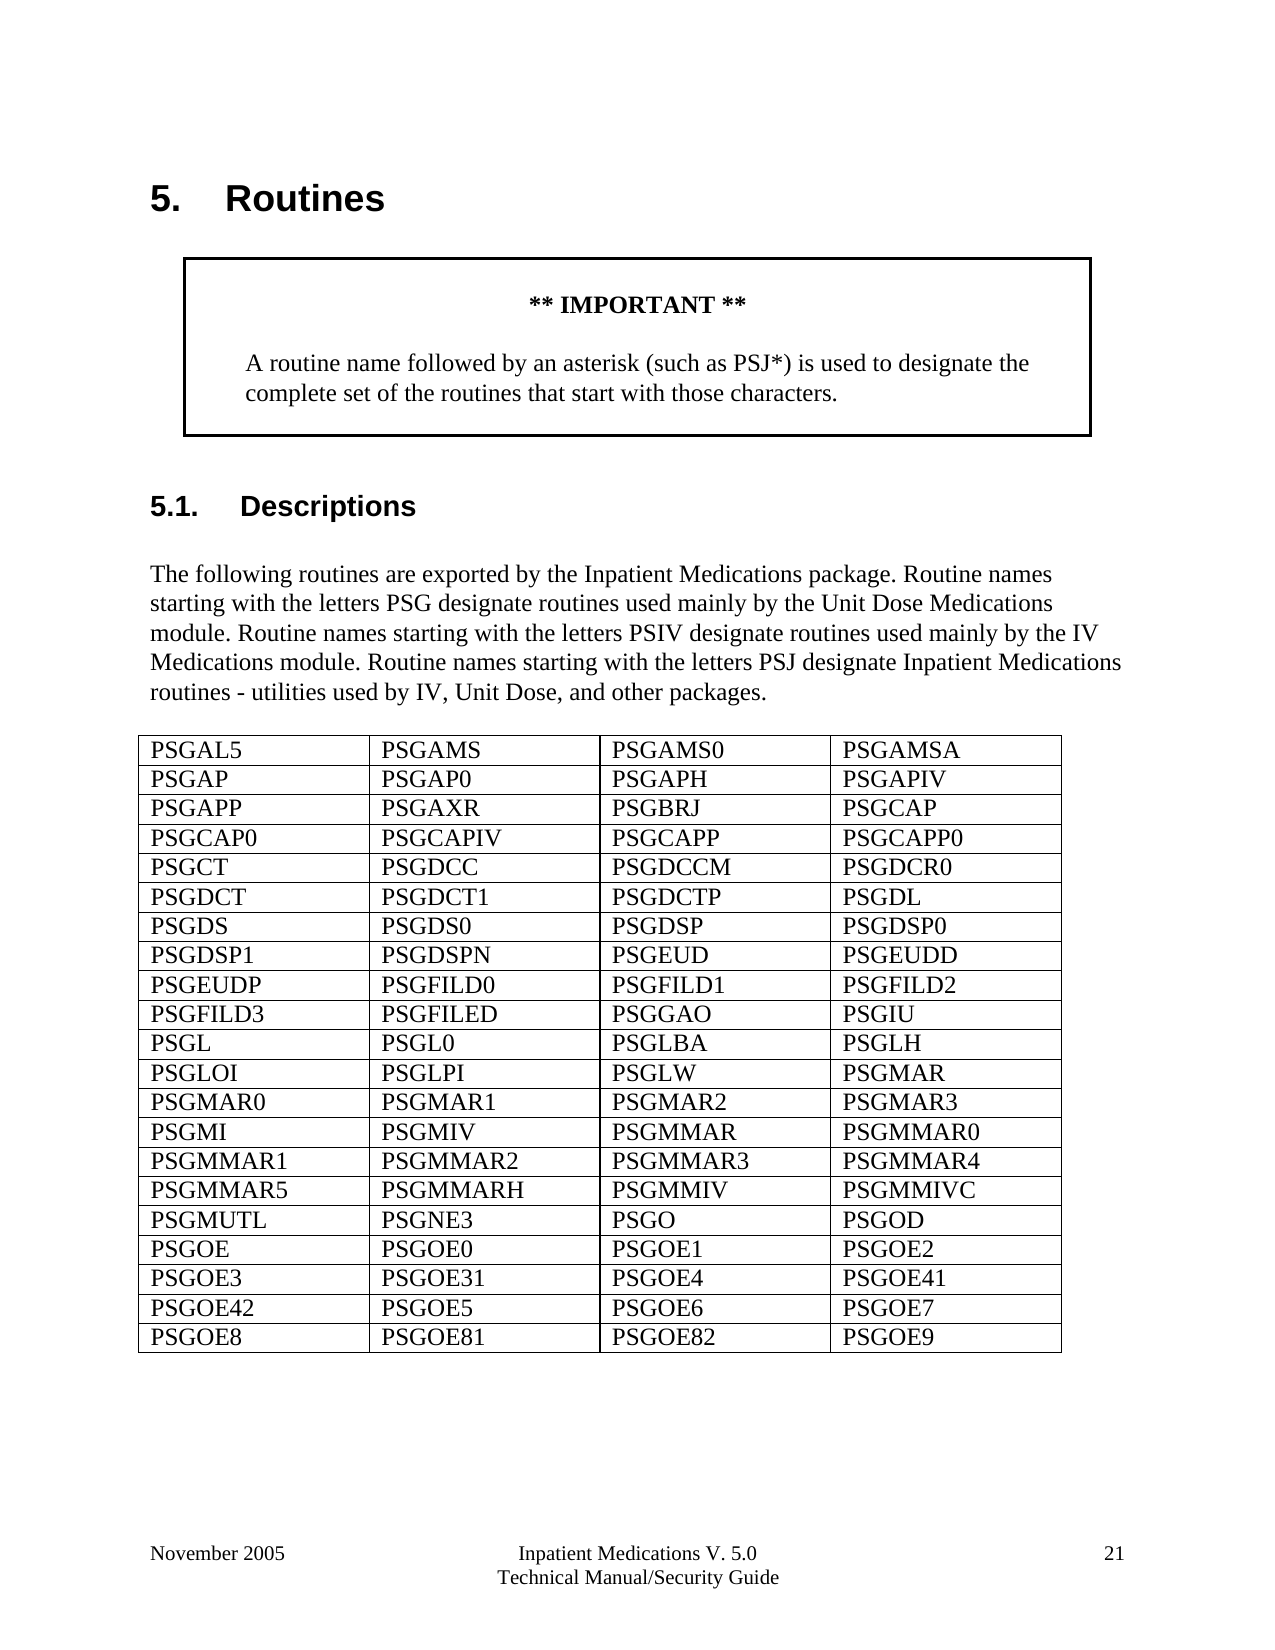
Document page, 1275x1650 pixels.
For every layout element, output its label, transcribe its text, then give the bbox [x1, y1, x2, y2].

table_cell PSGLH [831, 1030, 1061, 1058]
table_header PSGAMS0 [601, 736, 830, 765]
table_cell PSGMMAR5 [139, 1177, 369, 1205]
table_cell PSGOE42 [139, 1295, 369, 1323]
table_cell PSGOE9 [831, 1324, 1061, 1352]
table_cell PSGMMARH [370, 1177, 599, 1205]
table_cell PSGDSPN [370, 942, 599, 970]
table_cell PSGOE41 [831, 1265, 1061, 1293]
table_cell PSGCAP0 [139, 825, 369, 853]
table_cell PSGDS [139, 913, 369, 941]
table_cell PSGOE3 [139, 1265, 369, 1293]
table_cell PSGEUDP [139, 971, 369, 1000]
table_cell PSGDCC [370, 854, 599, 882]
table_cell PSGAP [139, 766, 369, 794]
table_cell PSGMMAR [601, 1118, 830, 1147]
table_cell PSGCAPP0 [831, 825, 1061, 853]
table_cell PSGMAR2 [601, 1089, 830, 1117]
table_cell PSGO [601, 1206, 830, 1235]
table_cell PSGDCR0 [831, 854, 1061, 882]
table_cell PSGMI [139, 1118, 369, 1147]
table_cell PSGOE8 [139, 1324, 369, 1352]
table_cell PSGMMIV [601, 1177, 830, 1205]
table_cell PSGCAPIV [370, 825, 599, 853]
table_cell PSGMMAR1 [139, 1148, 369, 1176]
table_cell PSGLW [601, 1060, 830, 1088]
table_cell PSGOE31 [370, 1265, 599, 1293]
table_cell PSGOE81 [370, 1324, 599, 1352]
subtitle Descriptions [150, 489, 1148, 522]
table_cell PSGOE4 [601, 1265, 830, 1293]
table_cell PSGDCT1 [370, 883, 599, 912]
table_cell PSGOD [831, 1206, 1061, 1235]
table_cell PSGNE3 [370, 1206, 599, 1235]
table_cell PSGMMAR4 [831, 1148, 1061, 1176]
table_cell PSGLPI [370, 1060, 599, 1088]
table_cell PSGMMAR3 [601, 1148, 830, 1176]
table_cell PSGMAR [831, 1060, 1061, 1088]
table_cell PSGMIV [370, 1118, 599, 1147]
table_cell PSGMMAR0 [831, 1118, 1061, 1147]
table_cell PSGFILD2 [831, 971, 1061, 1000]
table_cell PSGDL [831, 883, 1061, 912]
table_cell PSGEUDD [831, 942, 1061, 970]
table_cell PSGFILD3 [139, 1001, 369, 1029]
table_cell PSGMAR0 [139, 1089, 369, 1117]
table_cell PSGL0 [370, 1030, 599, 1058]
table_cell PSGFILED [370, 1001, 599, 1029]
subtitle Routines [150, 176, 1148, 219]
table_cell PSGGAO [601, 1001, 830, 1029]
table_cell PSGOE7 [831, 1295, 1061, 1323]
table_header PSGAMS [370, 736, 599, 765]
table_cell PSGLOI [139, 1060, 369, 1088]
table_cell PSGIU [831, 1001, 1061, 1029]
table_cell PSGDSP [601, 913, 830, 941]
table_cell PSGMMAR2 [370, 1148, 599, 1176]
table_cell PSGMAR1 [370, 1089, 599, 1117]
table_cell PSGDS0 [370, 913, 599, 941]
table_cell PSGMMIVC [831, 1177, 1061, 1205]
table_cell PSGMUTL [139, 1206, 369, 1235]
table_cell PSGCAP [831, 795, 1061, 823]
table_cell PSGAPIV [831, 766, 1061, 794]
table_cell PSGOE82 [601, 1324, 830, 1352]
table_cell PSGAXR [370, 795, 599, 823]
table_cell PSGOE0 [370, 1236, 599, 1264]
table_cell PSGCAPP [601, 825, 830, 853]
table_cell PSGLBA [601, 1030, 830, 1058]
table_cell PSGDCTP [601, 883, 830, 912]
table_cell PSGAP0 [370, 766, 599, 794]
table_cell PSGAPP [139, 795, 369, 823]
text The following routines are exported by the Inpatient Medications package. Routine names starting with the letters PSG designate routines used mainly by the Unit Dose Medications module. Routine names starting with the letters PSIV designate routines used mainly by the IV Medications module. Routine names starting with the letters PSJ designate Inpatient Medications routines - utilities used by IV, Unit Dose, and other packages. [150, 559, 1125, 706]
table_cell PSGFILD0 [370, 971, 599, 1000]
table_cell PSGDCCM [601, 854, 830, 882]
table_cell PSGL [139, 1030, 369, 1058]
table_cell PSGEUD [601, 942, 830, 970]
table_cell PSGMAR3 [831, 1089, 1061, 1117]
table_header PSGAL5 [139, 736, 369, 765]
table_cell PSGOE2 [831, 1236, 1061, 1264]
table_cell PSGOE6 [601, 1295, 830, 1323]
table_cell PSGOE [139, 1236, 369, 1264]
table_cell PSGFILD1 [601, 971, 830, 1000]
table_cell PSGOE5 [370, 1295, 599, 1323]
table_cell PSGDSP1 [139, 942, 369, 970]
table_cell PSGDSP0 [831, 913, 1061, 941]
table_cell PSGOE1 [601, 1236, 830, 1264]
table_cell PSGBRJ [601, 795, 830, 823]
table_cell PSGCT [139, 854, 369, 882]
table_cell PSGAPH [601, 766, 830, 794]
table_cell PSGDCT [139, 883, 369, 912]
table_header PSGAMSA [831, 736, 1061, 765]
